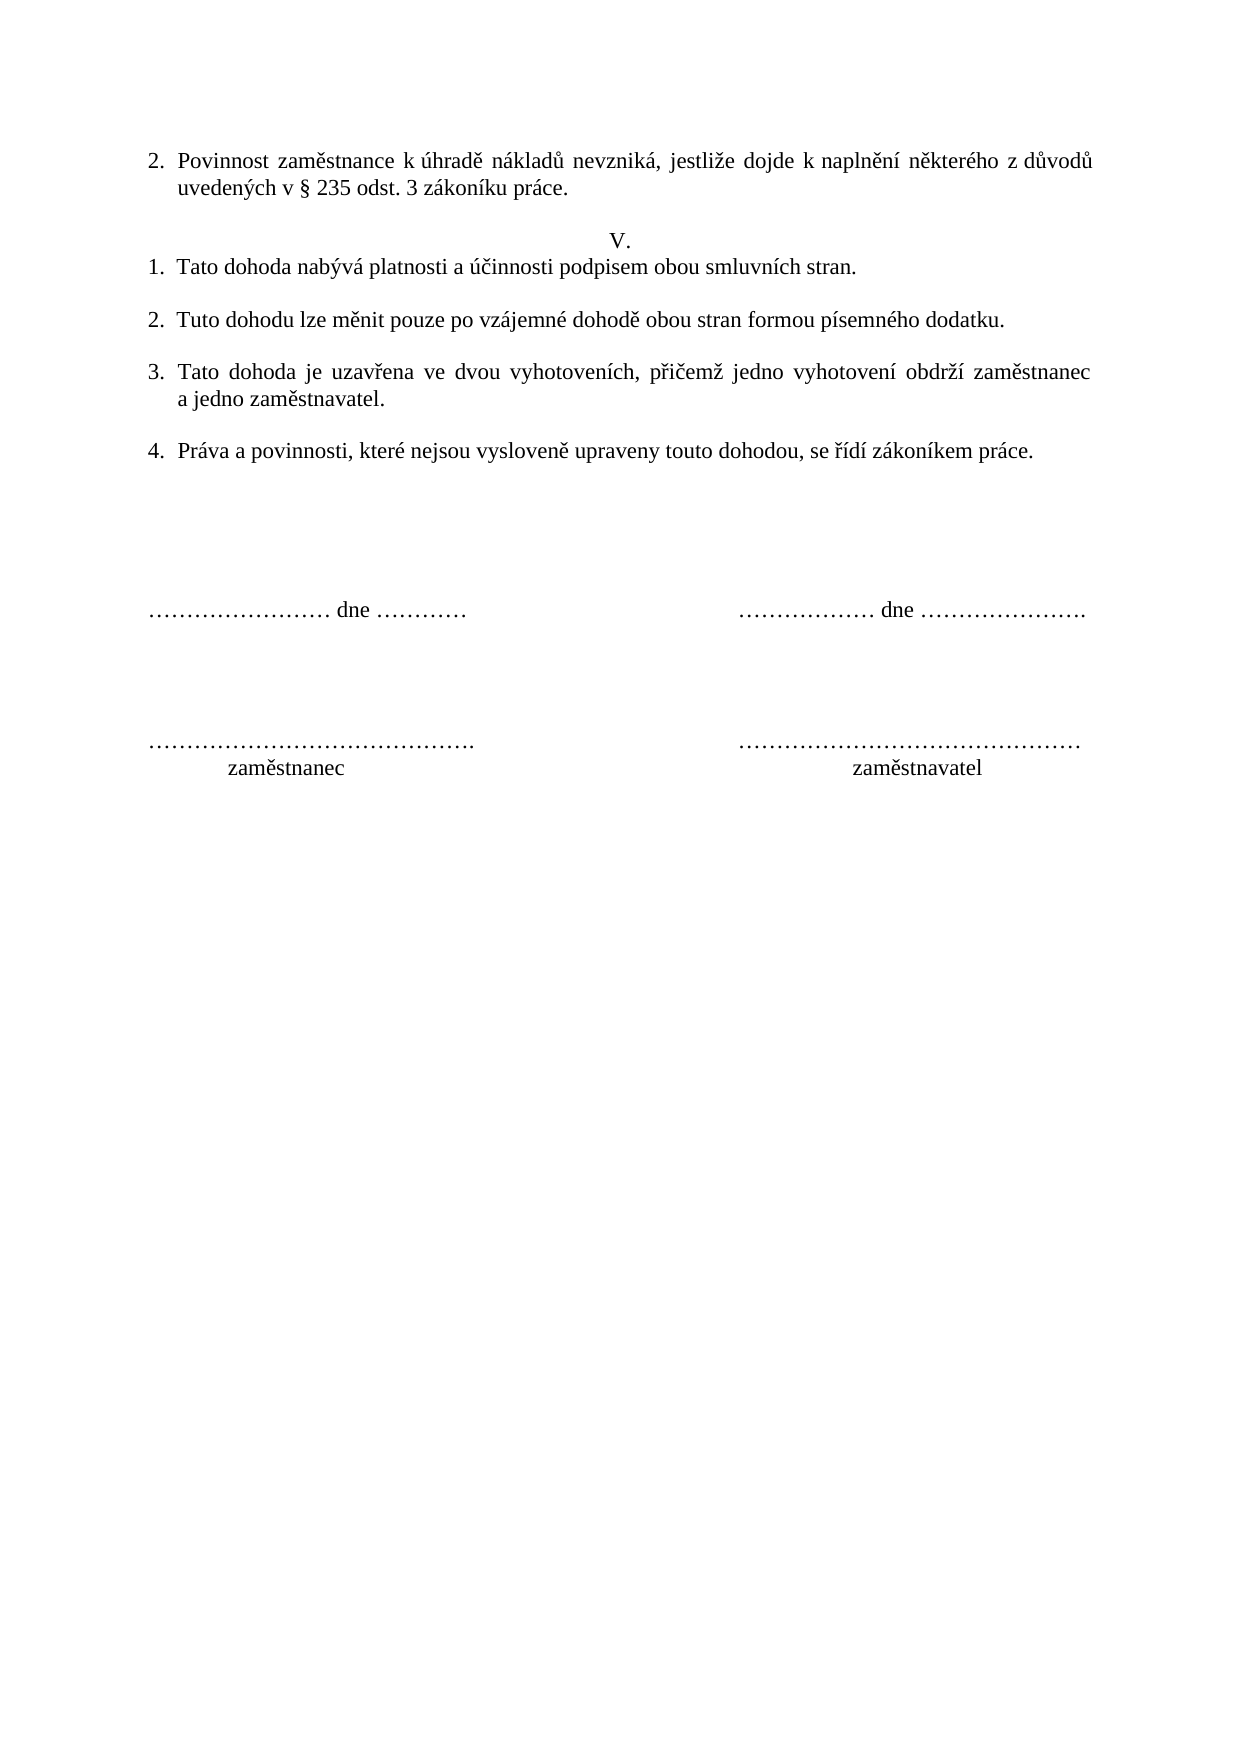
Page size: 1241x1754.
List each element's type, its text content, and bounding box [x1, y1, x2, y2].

text ……………………………………. ……………………………………… [148, 727, 1093, 754]
text …………………… dne ………… ……………… dne …………………. [148, 596, 1093, 622]
list Práva a povinnosti, které nejsou vysloveně upraveny touto dohodou, se řídí zákoníkem práce. [148, 437, 1093, 464]
text 2. Tuto dohodu lze měnit pouze po vzájemné dohodě obou stran formou písemného dodatku. [148, 306, 1093, 332]
text V. [148, 227, 1093, 253]
list Tato dohoda je uzavřena ve dvou vyhotoveních, přičemž jedno vyhotovení obdrží zaměstnanec a jedno zaměstnavatel. [148, 358, 1093, 411]
text zaměstnanec zaměstnavatel [148, 754, 1093, 780]
text 1. Tato dohoda nabývá platnosti a účinnosti podpisem obou smluvních stran. [148, 253, 1093, 279]
list Povinnost zaměstnance k úhradě nákladů nevzniká, jestliže dojde k naplnění některého z důvodů uvedených v § 235 odst. 3 zákoníku práce. [148, 148, 1093, 200]
